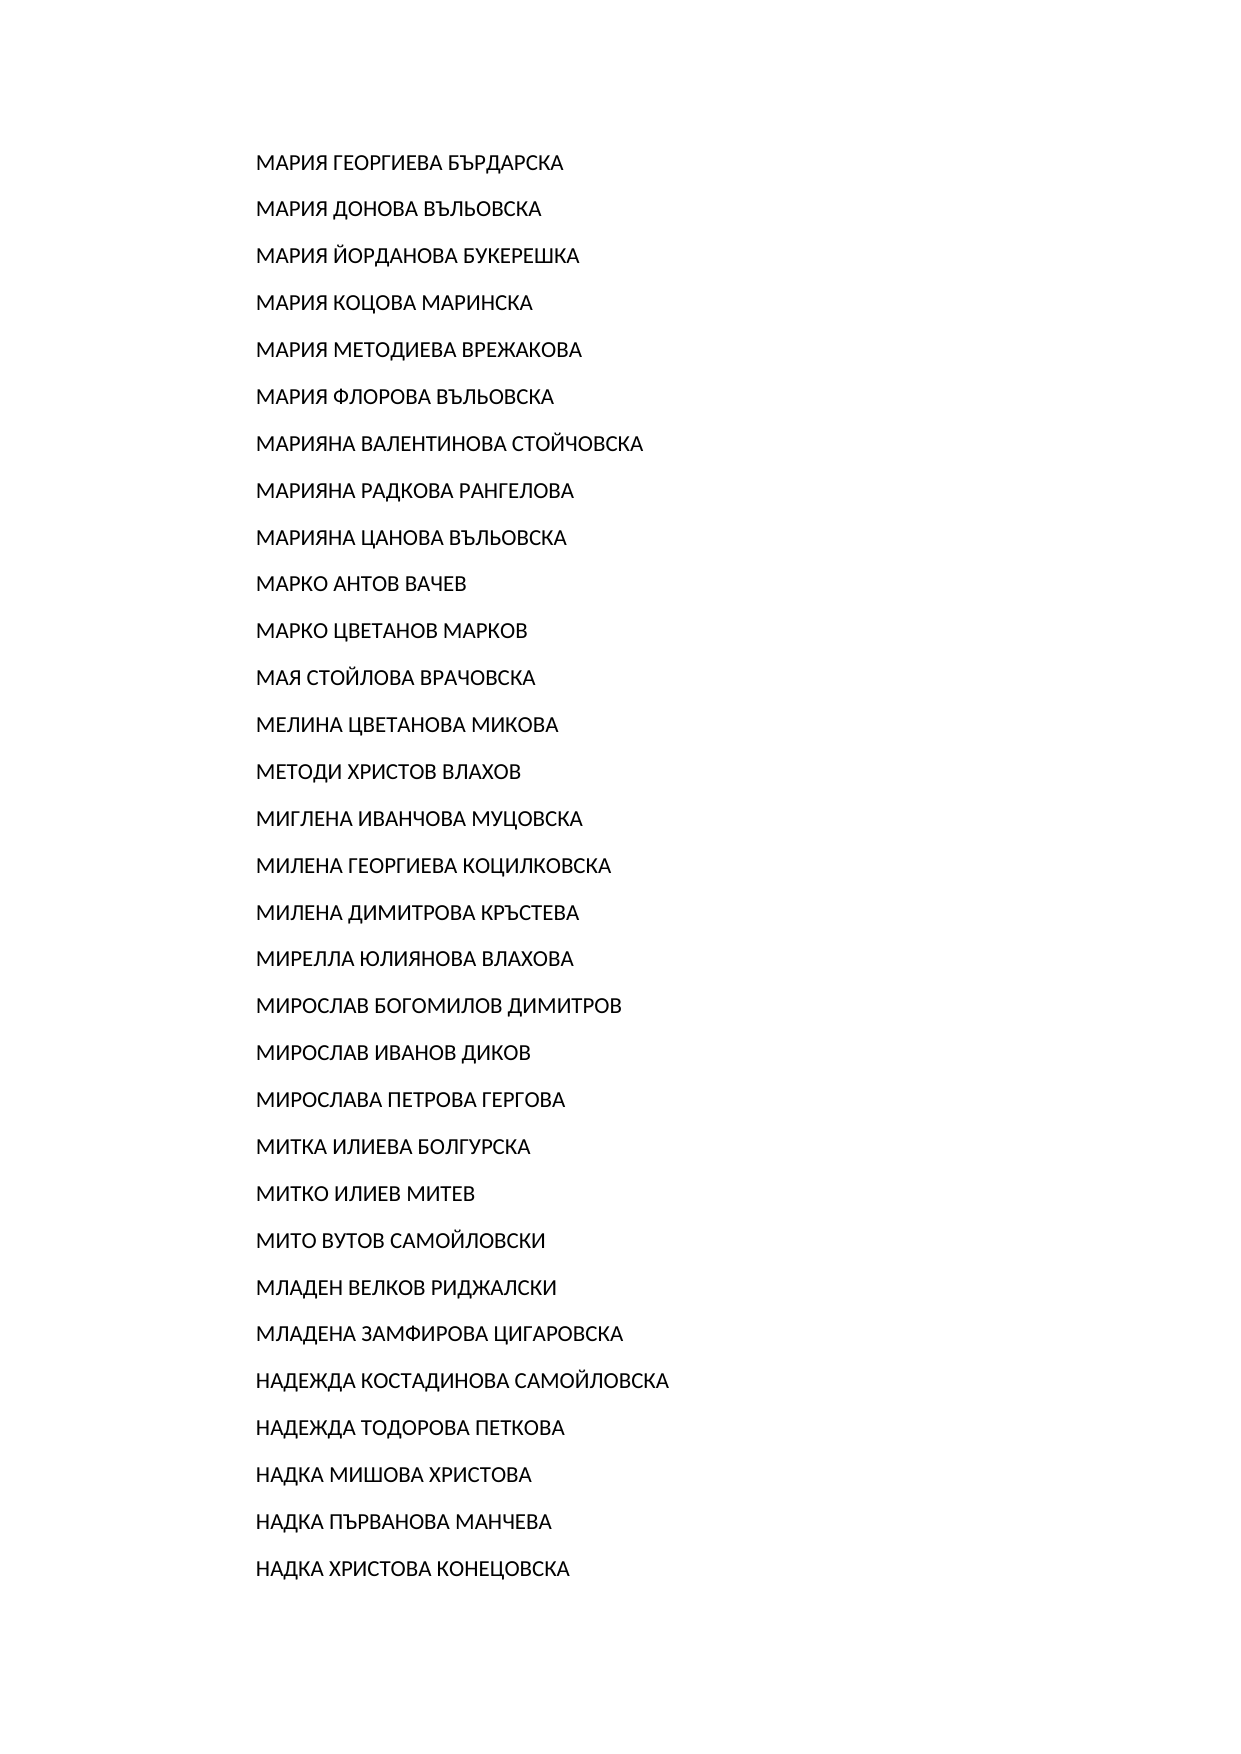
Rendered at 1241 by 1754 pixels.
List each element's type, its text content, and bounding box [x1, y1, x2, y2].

text МИРОСЛАВ БОГОМИЛОВ ДИМИТРОВ [148, 991, 1093, 1019]
text МАРКО ЦВЕТАНОВ МАРКОВ [148, 616, 1093, 644]
text МАРИЯНА РАДКОВА РАНГЕЛОВА [148, 476, 1093, 504]
text МИЛЕНА ГЕОРГИЕВА КОЦИЛКОВСКА [148, 851, 1093, 879]
text МИЛЕНА ДИМИТРОВА КРЪСТЕВА [148, 898, 1093, 926]
text МАЯ СТОЙЛОВА ВРАЧОВСКА [148, 663, 1093, 691]
text МАРИЯ ФЛОРОВА ВЪЛЬОВСКА [148, 382, 1093, 410]
text МЛАДЕН ВЕЛКОВ РИДЖАЛСКИ [148, 1273, 1093, 1301]
text МИТКА ИЛИЕВА БОЛГУРСКА [148, 1132, 1093, 1160]
text МИРЕЛЛА ЮЛИЯНОВА ВЛАХОВА [148, 944, 1093, 972]
text МИТО ВУТОВ САМОЙЛОВСКИ [148, 1226, 1093, 1254]
text МАРИЯ МЕТОДИЕВА ВРЕЖАКОВА [148, 335, 1093, 363]
text МАРИЯ ГЕОРГИЕВА БЪРДАРСКА [148, 148, 1093, 176]
text МИГЛЕНА ИВАНЧОВА МУЦОВСКА [148, 804, 1093, 832]
text МЕТОДИ ХРИСТОВ ВЛАХОВ [148, 757, 1093, 785]
text МЕЛИНА ЦВЕТАНОВА МИКОВА [148, 710, 1093, 738]
text МИТКО ИЛИЕВ МИТЕВ [148, 1179, 1093, 1207]
text НАДКА МИШОВА ХРИСТОВА [148, 1460, 1093, 1488]
text НАДКА ХРИСТОВА КОНЕЦОВСКА [148, 1554, 1093, 1582]
text МЛАДЕНА ЗАМФИРОВА ЦИГАРОВСКА [148, 1319, 1093, 1347]
text МАРИЯНА ВАЛЕНТИНОВА СТОЙЧОВСКА [148, 429, 1093, 457]
text МАРИЯ КОЦОВА МАРИНСКА [148, 288, 1093, 316]
text МИРОСЛАВ ИВАНОВ ДИКОВ [148, 1038, 1093, 1066]
text МАРИЯ ЙОРДАНОВА БУКЕРЕШКА [148, 241, 1093, 269]
text МАРКО АНТОВ ВАЧЕВ [148, 569, 1093, 597]
text МАРИЯ ДОНОВА ВЪЛЬОВСКА [148, 194, 1093, 222]
text НАДКА ПЪРВАНОВА МАНЧЕВА [148, 1507, 1093, 1535]
text МАРИЯНА ЦАНОВА ВЪЛЬОВСКА [148, 523, 1093, 551]
text НАДЕЖДА КОСТАДИНОВА САМОЙЛОВСКА [148, 1366, 1093, 1394]
text НАДЕЖДА ТОДОРОВА ПЕТКОВА [148, 1413, 1093, 1441]
text МИРОСЛАВА ПЕТРОВА ГЕРГОВА [148, 1085, 1093, 1113]
